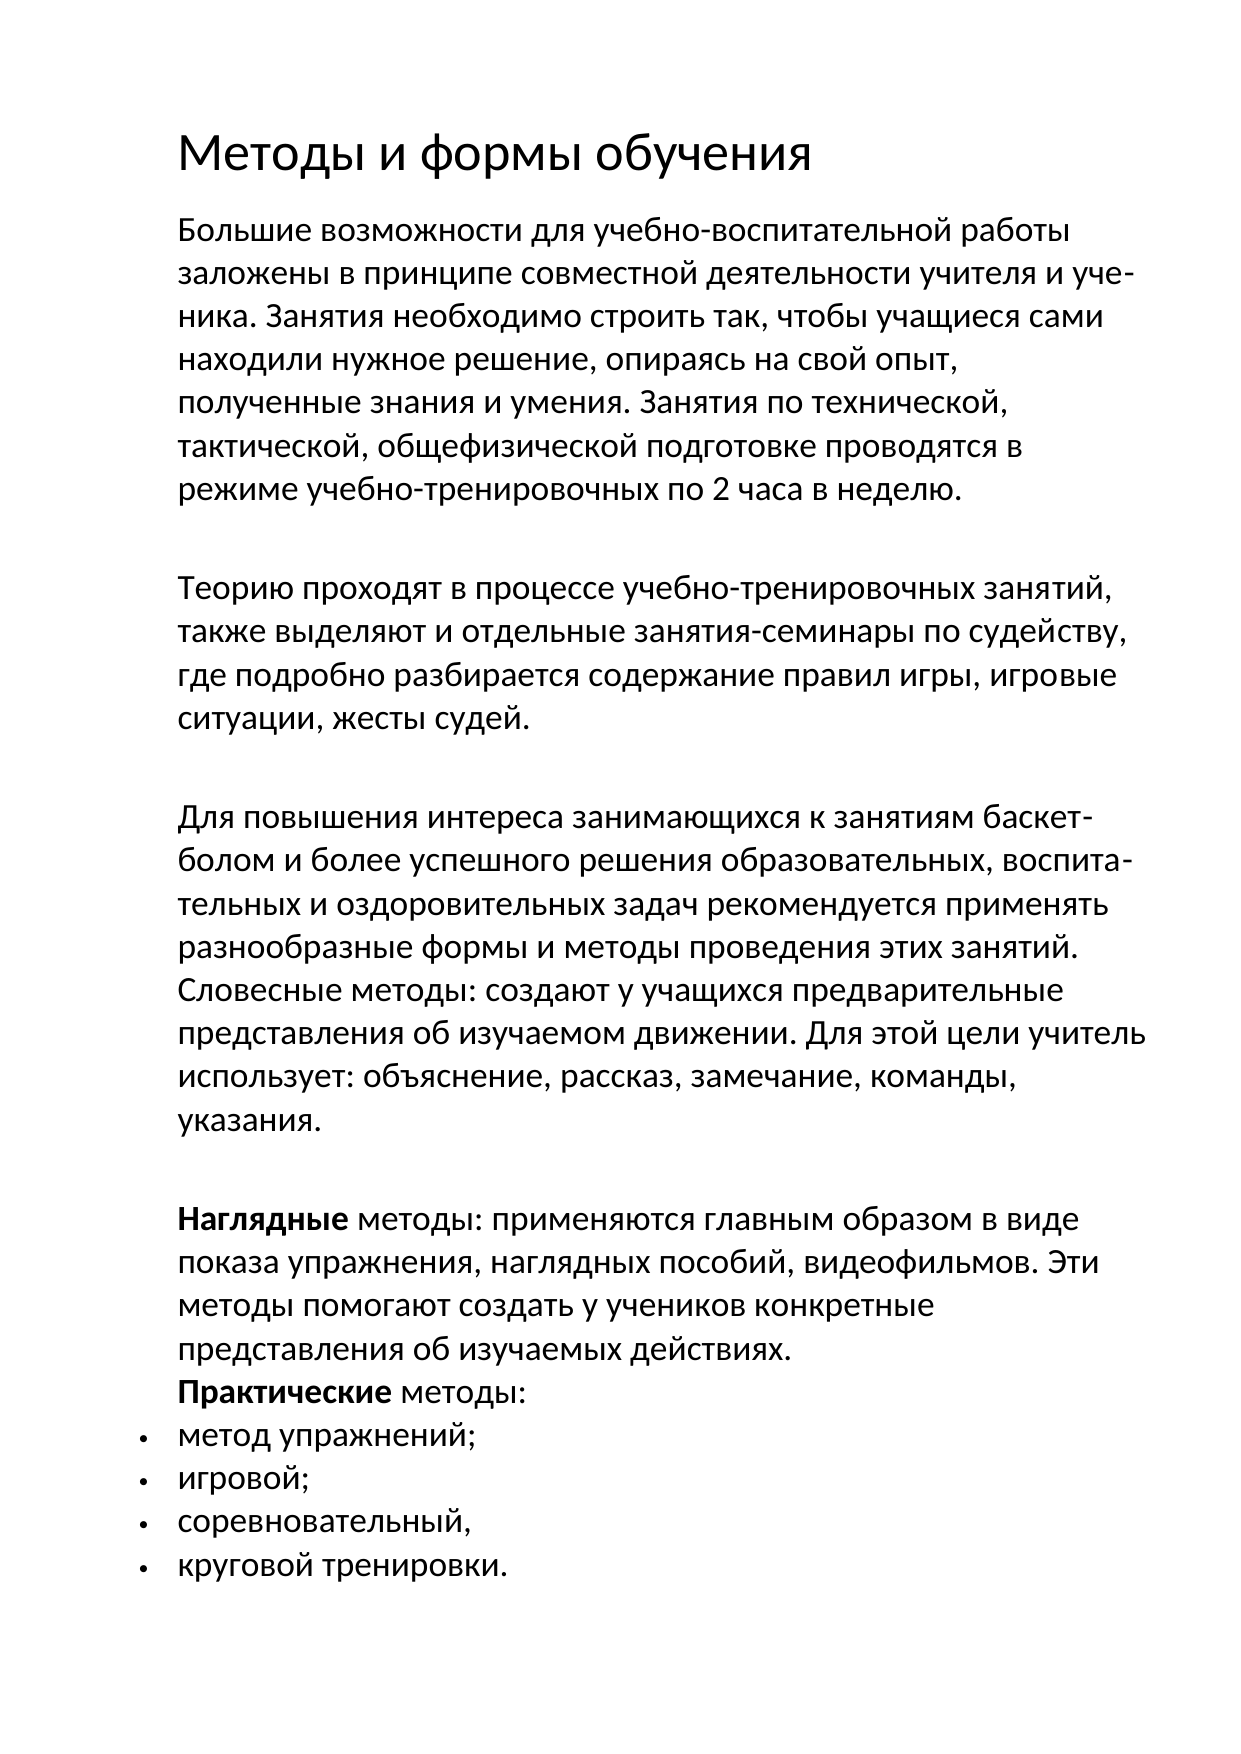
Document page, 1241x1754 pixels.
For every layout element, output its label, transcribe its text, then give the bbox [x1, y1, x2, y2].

list соревновательный, [140, 1498, 1152, 1542]
text Наглядные методы: применяются главным образом в виде показа упражнения, наглядных пособий, видеофильмов. Эти методы помогают создать у учеников конкретные представления об изучаемых действиях. [177, 1196, 1152, 1369]
text Теорию проходят в процессе учебно-тренировочных занятий, также выделяют и отдельные занятия-семинары по судейству, где подробно разбирается содержание правил игры, игровые ситуации, жесты судей. [177, 565, 1152, 738]
text Практические методы: [177, 1369, 1152, 1412]
text Большие возможности для учебно-воспитательной работы заложены в принципе совместной деятельности учителя и ученика. Занятия необходимо строить так, чтобы учащиеся сами находили нужное решение, опираясь на свой опыт, полученные знания и умения. Занятия по технической, тактической, общефизической подготовке проводятся в режиме учебно-тренировочных по 2 часа в неделю. [177, 207, 1152, 509]
list метод упражнений; [140, 1412, 1152, 1455]
text Для повышения интереса занимающихся к занятиям баскетболом и более успешного решения образовательных, воспитательных и оздоровительных задач рекомендуется применять разнообразные формы и методы проведения этих занятий. Словесные методы: создают у учащихся предварительные представления об изучаемом движении. Для этой цели учитель использует: объяснение, рассказ, замечание, команды, указания. [177, 794, 1152, 1140]
list игровой; [140, 1455, 1152, 1498]
text Методы и формы обучения [177, 118, 1152, 184]
list круговой тренировки. [140, 1542, 1152, 1585]
